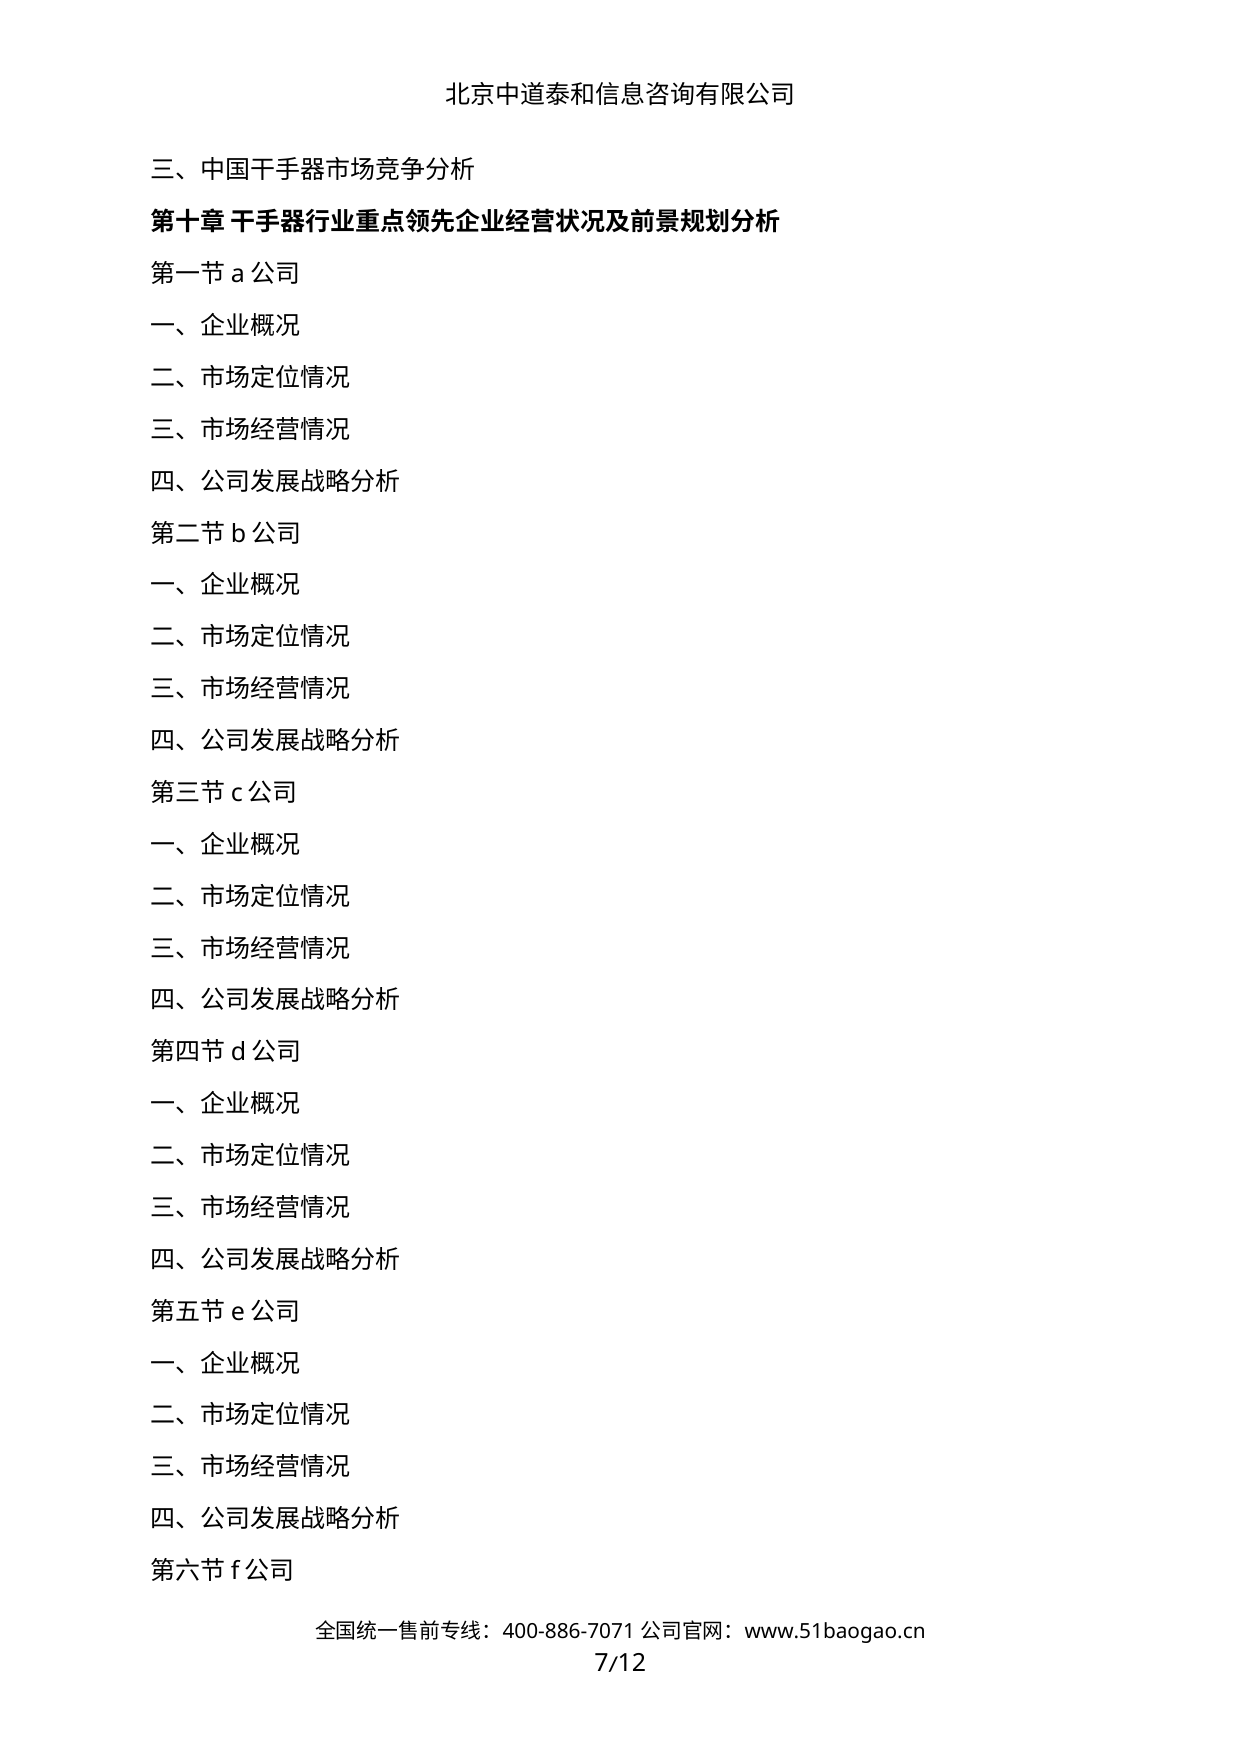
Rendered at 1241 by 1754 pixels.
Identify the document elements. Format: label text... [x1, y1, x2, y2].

text 二、市场定位情况 [150, 617, 1090, 653]
text 二、市场定位情况 [150, 876, 1090, 912]
text 第四节 d公司 [150, 1032, 1090, 1068]
text 四、公司发展战略分析 [150, 461, 1090, 497]
text 第五节 e公司 [150, 1291, 1090, 1327]
text 一、企业概况 [150, 565, 1090, 601]
text 四、公司发展战略分析 [150, 980, 1090, 1016]
text 一、企业概况 [150, 824, 1090, 861]
text 三、市场经营情况 [150, 409, 1090, 446]
text 二、市场定位情况 [150, 1136, 1090, 1172]
text 三、市场经营情况 [150, 669, 1090, 705]
text 一、企业概况 [150, 1343, 1090, 1379]
text 一、企业概况 [150, 306, 1090, 342]
text 第十章 干手器行业重点领先企业经营状况及前景规划分析 [150, 202, 1090, 238]
text 三、市场经营情况 [150, 1187, 1090, 1224]
text 四、公司发展战略分析 [150, 1499, 1090, 1535]
text 第一节 a公司 [150, 254, 1090, 290]
text 二、市场定位情况 [150, 357, 1090, 394]
text 四、公司发展战略分析 [150, 721, 1090, 757]
text 三、市场经营情况 [150, 928, 1090, 964]
text 四、公司发展战略分析 [150, 1239, 1090, 1276]
text 三、中国干手器市场竞争分析 [150, 150, 1090, 186]
text 第六节 f公司 [150, 1551, 1090, 1587]
text 二、市场定位情况 [150, 1395, 1090, 1431]
text 三、市场经营情况 [150, 1447, 1090, 1483]
text 第三节 c公司 [150, 772, 1090, 809]
text 一、企业概况 [150, 1084, 1090, 1120]
text 第二节 b公司 [150, 513, 1090, 549]
